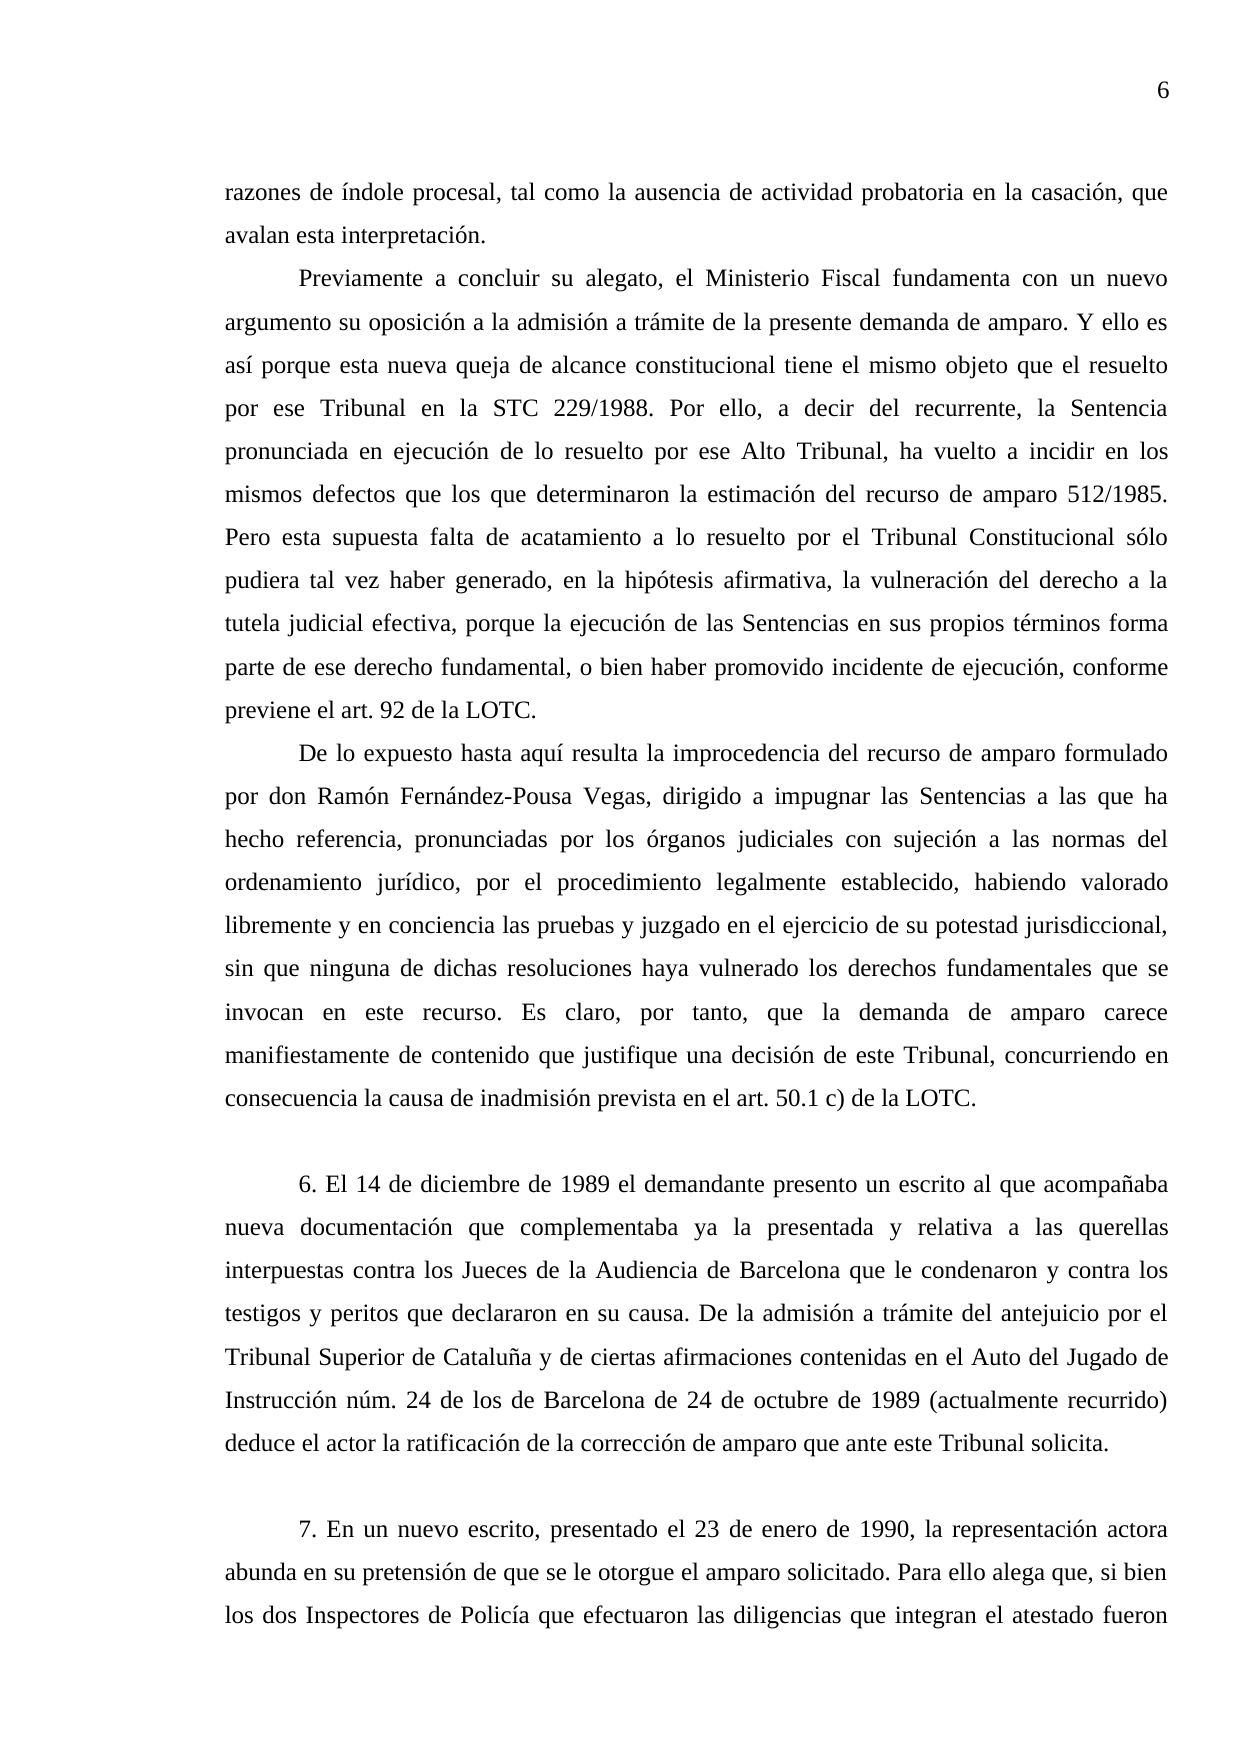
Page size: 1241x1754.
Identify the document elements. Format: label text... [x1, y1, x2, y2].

text 6. El 14 de diciembre de 1989 el demandante presento un escrito al que acompañaba nueva documentación que complementaba ya la presentada y relativa a las querellas interpuestas contra los Jueces de la Audiencia de Barcelona que le condenaron y contra los testigos y peritos que declararon en su causa. De la admisión a trámite del antejuicio por el Tribunal Superior de Cataluña y de ciertas afirmaciones contenidas en el Auto del Jugado de Instrucción núm. 24 de los de Barcelona de 24 de octubre de 1989 (actualmente recurrido) deduce el actor la ratificación de la corrección de amparo que ante este Tribunal solicita. [224, 1169, 1169, 1457]
text Previamente a concluir su alegato, el Ministerio Fiscal fundamenta con un nuevo argumento su oposición a la admisión a trámite de la presente demanda de amparo. Y ello es así porque esta nueva queja de alcance constitucional tiene el mismo objeto que el resuelto por ese Tribunal en la STC 229/1988. Por ello, a decir del recurrente, la Sentencia pronunciada en ejecución de lo resuelto por ese Alto Tribunal, ha vuelto a incidir en los mismos defectos que los que determinaron la estimación del recurso de amparo 512/1985. Pero esta supuesta falta de acatamiento a lo resuelto por el Tribunal Constitucional sólo pudiera tal vez haber generado, en la hipótesis afirmativa, la vulneración del derecho a la tutela judicial efectiva, porque la ejecución de las Sentencias en sus propios términos forma parte de ese derecho fundamental, o bien haber promovido incidente de ejecución, conforme previene el art. 92 de la LOTC. [224, 263, 1169, 723]
text De lo expuesto hasta aquí resulta la improcedencia del recurso de amparo formulado por don Ramón Fernández-Pousa Vegas, dirigido a impugnar las Sentencias a las que ha hecho referencia, pronunciadas por los órganos judiciales con sujeción a las normas del ordenamiento jurídico, por el procedimiento legalmente establecido, habiendo valorado libremente y en conciencia las pruebas y juzgado en el ejercicio de su potestad jurisdiccional, sin que ninguna de dichas resoluciones haya vulnerado los derechos fundamentales que se invocan en este recurso. Es claro, por tanto, que la demanda de amparo carece manifiestamente de contenido que justifique una decisión de este Tribunal, concurriendo en consecuencia la causa de inadmisión prevista en el art. 50.1 c) de la LOTC. [224, 738, 1169, 1112]
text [224, 1514, 1169, 1629]
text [224, 177, 1169, 249]
